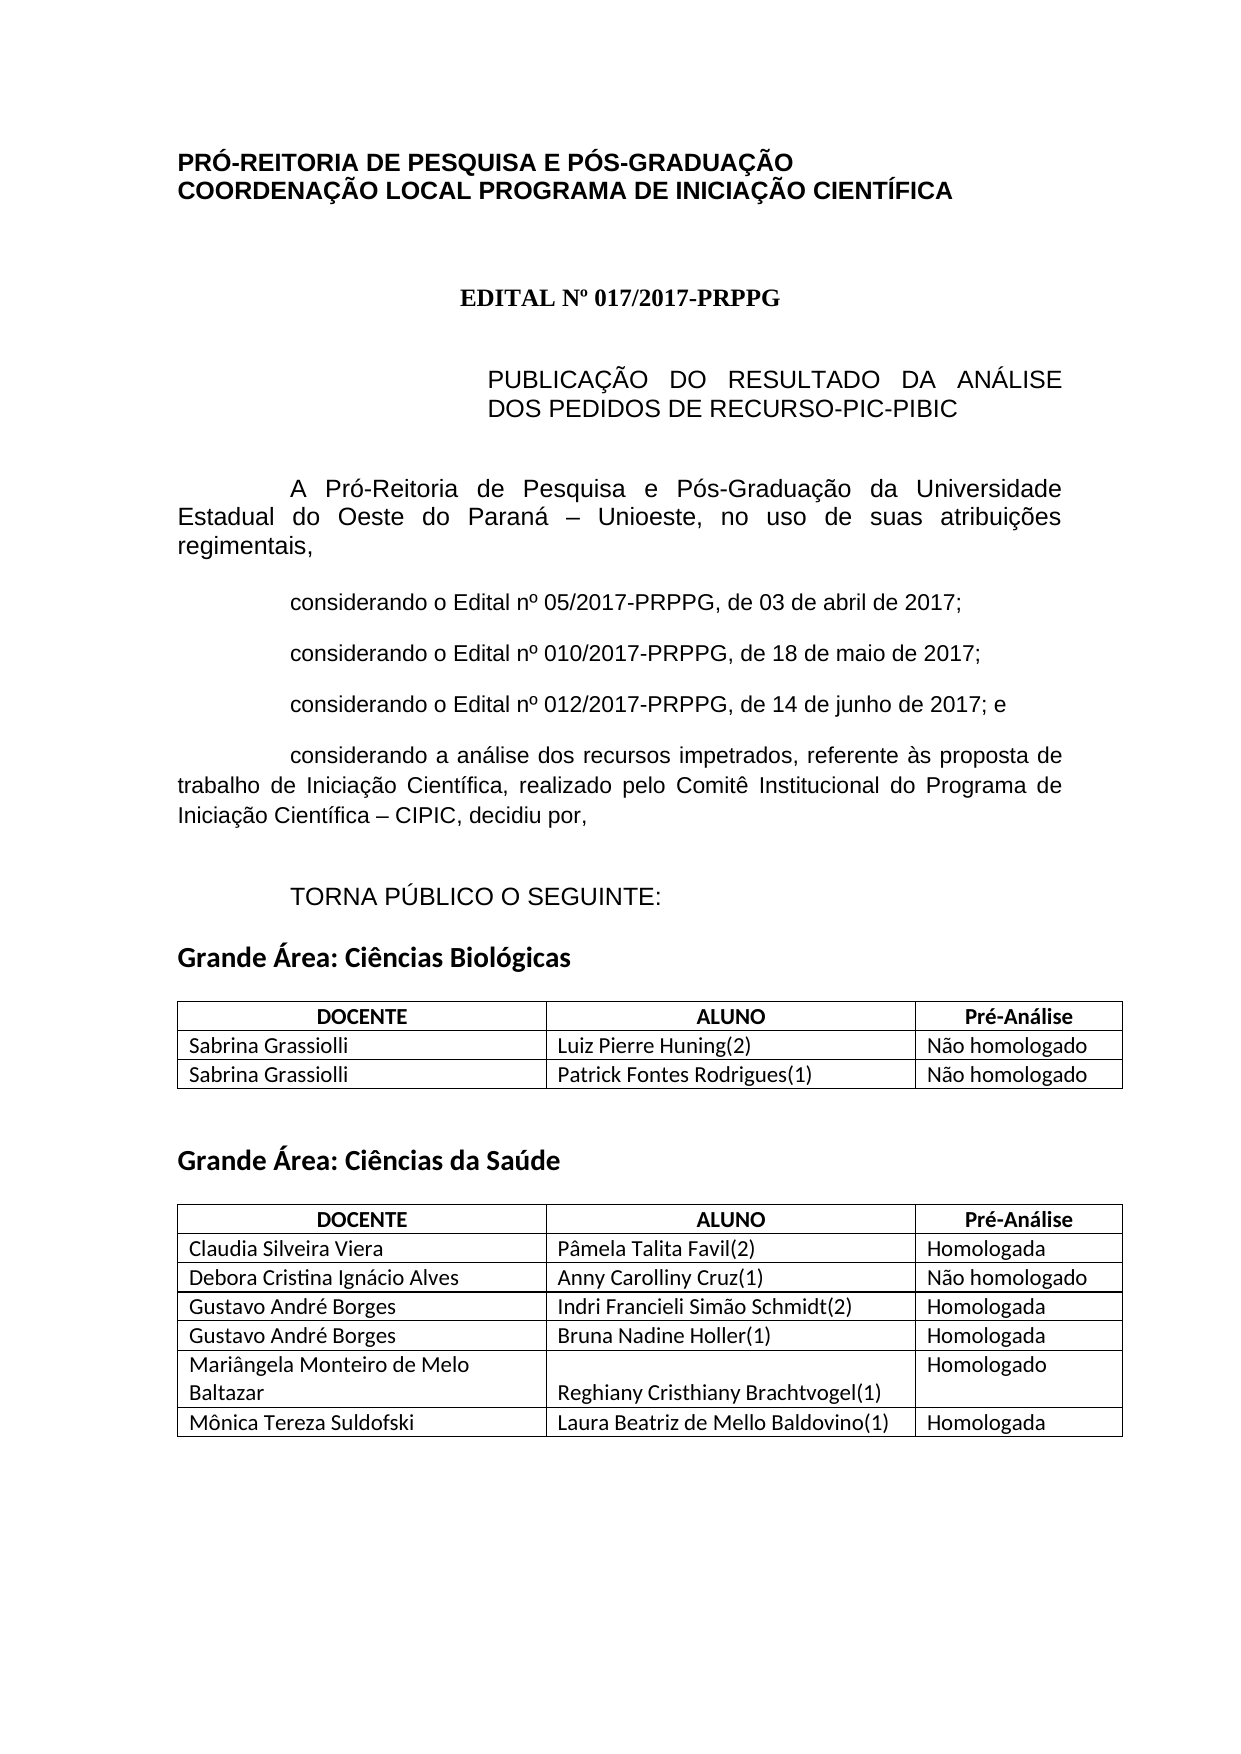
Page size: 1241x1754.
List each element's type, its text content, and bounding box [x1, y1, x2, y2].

text considerando o Edital nº 012/2017-PRPPG, de 14 de junho de 2017; e [177, 691, 1063, 717]
table_cell Sabrina Grassiolli [178, 1060, 546, 1088]
table_header ALUNO [547, 1205, 915, 1233]
text PUBLICAÇÃO DO RESULTADO DA ANÁLISE DOS PEDIDOS DE RECURSO-PIC-PIBIC [487, 365, 1063, 422]
table_cell Gustavo André Borges [178, 1321, 546, 1349]
table_cell Homologada [916, 1408, 1122, 1436]
table_header DOCENTE [178, 1002, 546, 1030]
table_cell Pâmela Talita Favil(2) [547, 1234, 915, 1262]
table_cell Claudia Silveira Viera [178, 1234, 546, 1262]
table_header Pré-Análise [916, 1002, 1122, 1030]
table_cell Luiz Pierre Huning(2) [547, 1031, 915, 1059]
table_cell Indri Francieli Simão Schmidt(2) [547, 1293, 915, 1320]
table_header DOCENTE [178, 1205, 546, 1233]
table_cell Patrick Fontes Rodrigues(1) [547, 1060, 915, 1088]
subtitle PRÓ-REITORIA DE PESQUISA E PÓS-GRADUAÇÃO [177, 148, 1063, 176]
text considerando o Edital nº 010/2017-PRPPG, de 18 de maio de 2017; [177, 639, 1063, 666]
text Grande Área: Ciências da Saúde [177, 1142, 1063, 1178]
table_cell Não homologado [916, 1263, 1122, 1291]
table_cell Não homologado [916, 1031, 1122, 1059]
table_cell Homologada [916, 1321, 1122, 1349]
table_cell Reghiany Cristhiany Brachtvogel(1) [547, 1351, 915, 1407]
text considerando o Edital nº 05/2017-PRPPG, de 03 de abril de 2017; [177, 588, 1063, 615]
table_cell Mariângela Monteiro de Melo Baltazar [178, 1351, 546, 1407]
table_cell Sabrina Grassiolli [178, 1031, 546, 1059]
table_cell Mônica Tereza Suldofski [178, 1408, 546, 1436]
text considerando a análise dos recursos impetrados, referente às proposta de trabalho de Iniciação Científica, realizado pelo Comitê Institucional do Programa de Iniciação Científica – CIPIC, decidiu por, [177, 742, 1063, 828]
text COORDENAÇÃO LOCAL PROGRAMA DE INICIAÇÃO CIENTÍFICA [177, 176, 1063, 205]
table_header ALUNO [547, 1002, 915, 1030]
table_cell Anny Carolliny Cruz(1) [547, 1263, 915, 1291]
subtitle EDITAL Nº 017/2017-PRPPG [177, 283, 1063, 312]
table_header Pré-Análise [916, 1205, 1122, 1233]
table_cell Debora Cristina Ignácio Alves [178, 1263, 546, 1291]
table_cell Homologado [916, 1351, 1122, 1407]
table_cell Bruna Nadine Holler(1) [547, 1321, 915, 1349]
table_cell Homologada [916, 1293, 1122, 1320]
table_cell Laura Beatriz de Mello Baldovino(1) [547, 1408, 915, 1436]
table_cell Homologada [916, 1234, 1122, 1262]
table_cell Gustavo André Borges [178, 1293, 546, 1320]
text A Pró-Reitoria de Pesquisa e Pós-Graduação da – Unioeste, no uso de suas atribuições regimentais, [177, 473, 1063, 560]
text TORNA PÚBLICO O SEGUINTE: [177, 882, 1063, 911]
text Grande Área: Ciências Biológicas [177, 939, 1063, 975]
table_cell Não homologado [916, 1060, 1122, 1088]
